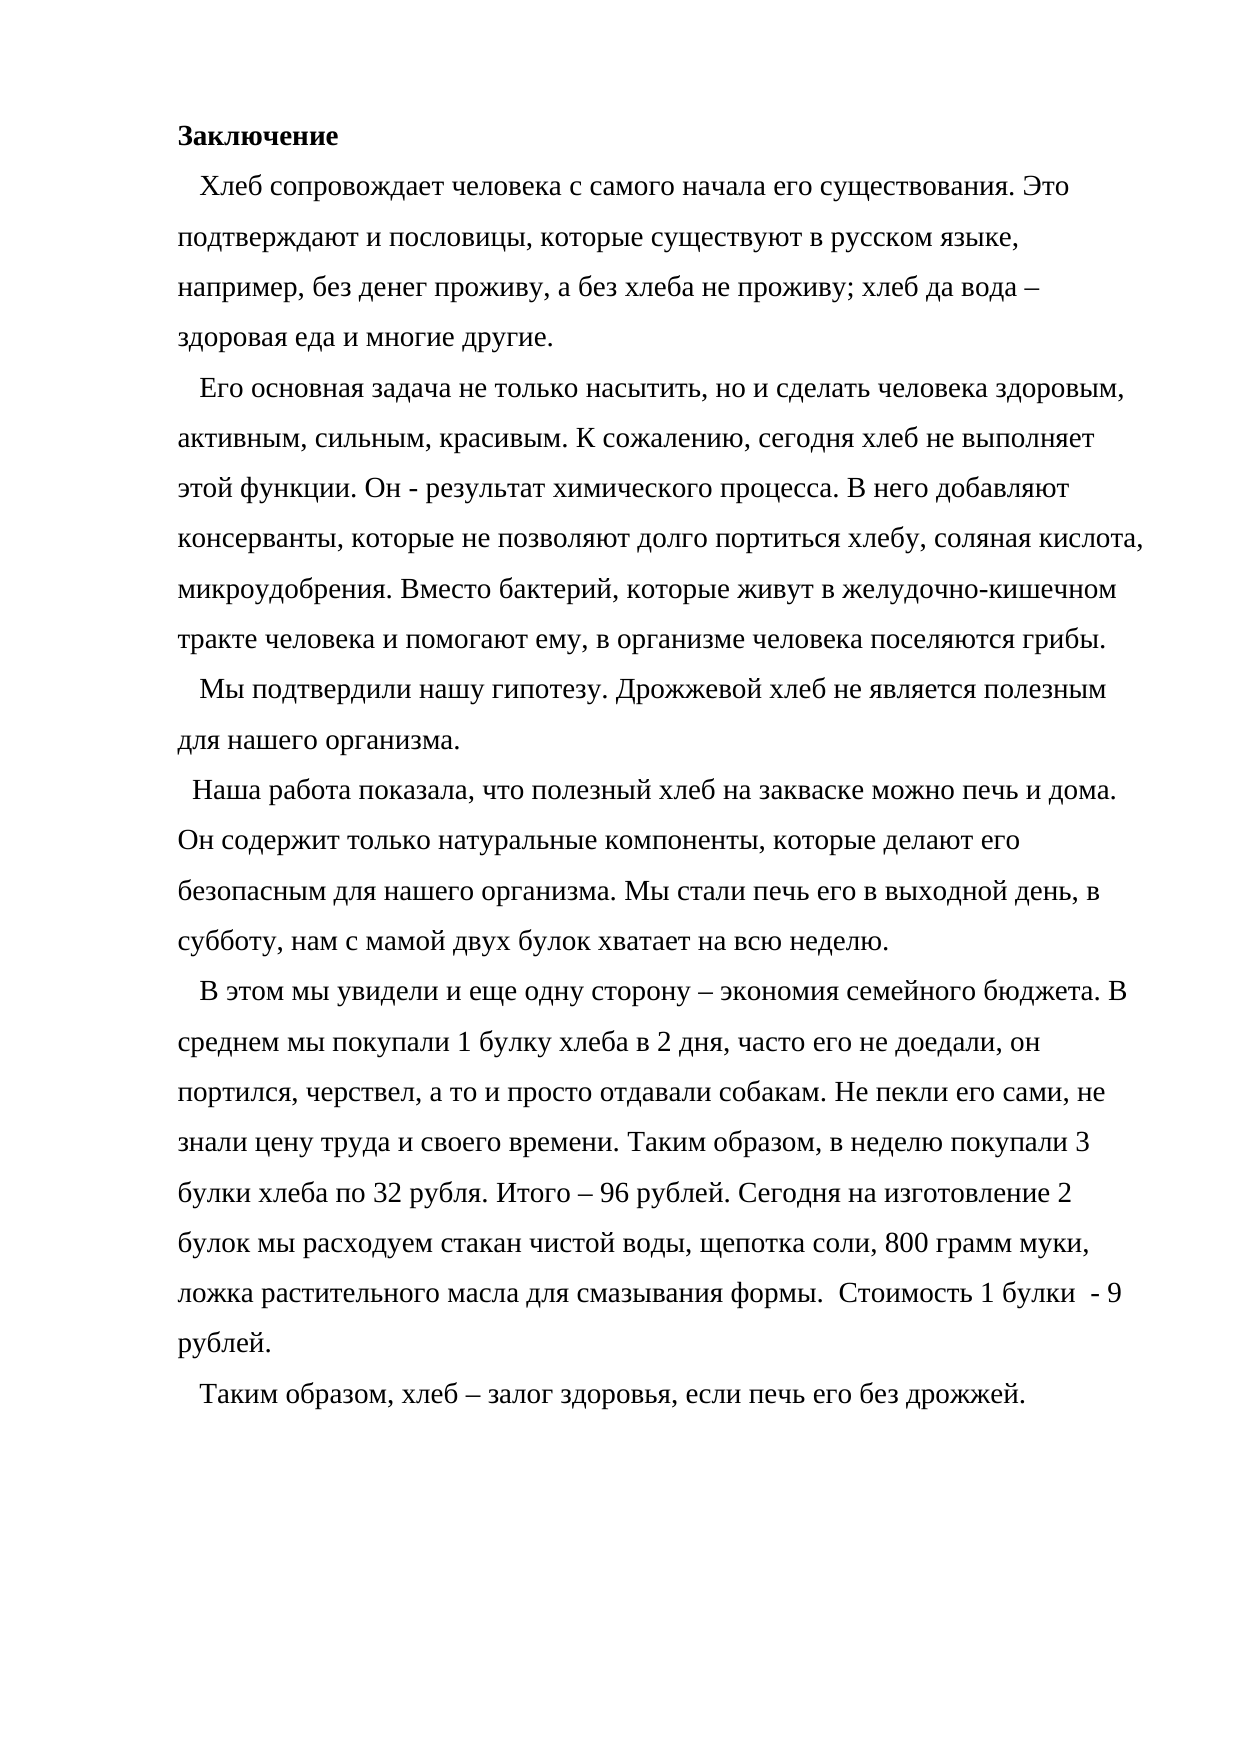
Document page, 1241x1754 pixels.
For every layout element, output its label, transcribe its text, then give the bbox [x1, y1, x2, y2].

text Мы подтвердили нашу гипотезу. Дрожжевой хлеб не является полезным для нашего организма. [177, 672, 1152, 755]
text Наша работа показала, что полезный хлеб на закваске можно печь и дома. Он содержит только натуральные компоненты, которые делают его безопасным для нашего организма. Мы стали печь его в выходной день, в субботу, нам с мамой двух булок хватает на всю неделю. [177, 772, 1152, 957]
text Таким образом, хлеб – залог здоровья, если печь его без дрожжей. [177, 1376, 1152, 1409]
text В этом мы увидели и еще одну сторону – экономия семейного бюджета. В среднем мы покупали 1 булку хлеба в 2 дня, часто его не доедали, он портился, черствел, а то и просто отдавали собакам. Не пекли его сами, не знали цену труда и своего времени. Таким образом, в неделю покупали 3 булки хлеба по 32 рубля. Итого – 96 рублей. Сегодня на изготовление 2 булок мы расходуем стакан чистой воды, щепотка соли, 800 грамм муки, ложка растительного масла для смазывания формы. Стоимость 1 булки - 9 рублей. [177, 973, 1152, 1359]
text Заключение [177, 118, 1152, 152]
text Его основная задача не только насытить, но и сделать человека здоровым, активным, сильным, красивым. К сожалению, сегодня хлеб не выполняет этой функции. Он - результат химического процесса. В него добавляют консерванты, которые не позволяют долго портиться хлебу, соляная кислота, микроудобрения. Вместо бактерий, которые живут в желудочно-кишечном тракте человека и помогают ему, в организме человека поселяются грибы. [177, 370, 1152, 655]
text Хлеб сопровождает человека с самого начала его существования. Это подтверждают и пословицы, которые существуют в русском языке, например, без денег проживу, а без хлеба не проживу; хлеб да вода – здоровая еда и многие другие. [177, 168, 1152, 353]
